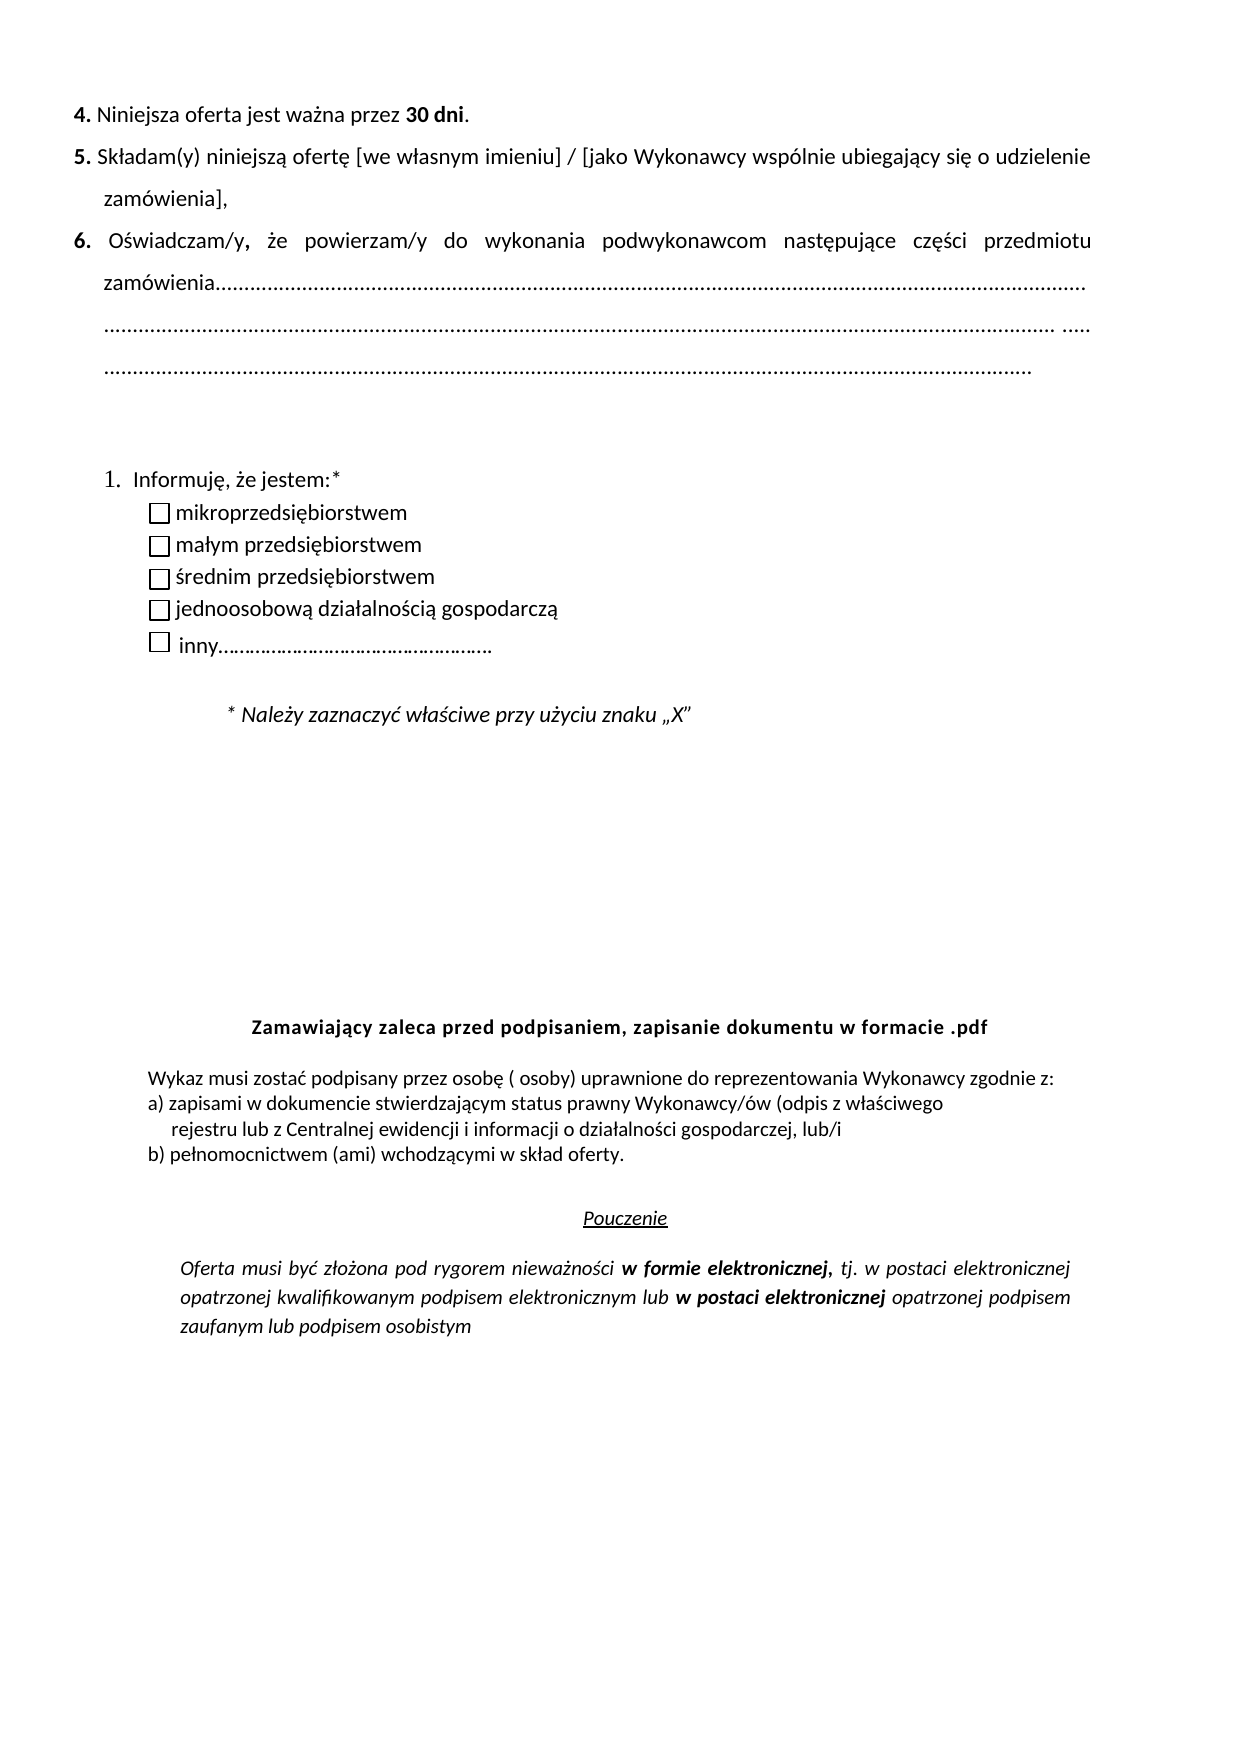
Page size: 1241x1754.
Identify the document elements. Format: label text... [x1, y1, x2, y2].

text inny……………………………………………. [148, 631, 783, 659]
text Oferta musi być złożona pod rygorem nieważności w formie elektronicznej, tj. w postaci elektronicznej opatrzonej kwalifikowanym podpisem elektronicznym lub w postaci elektronicznej opatrzonej podpisem zaufanym lub podpisem osobistym [180, 1255, 1071, 1338]
text Wykaz musi zostać podpisany przez osobę ( osoby) uprawnione do reprezentowania Wykonawcy zgodnie z: a) zapisami w dokumencie stwierdzającym status prawny Wykonawcy/ów (odpis z właściwego [148, 1065, 1093, 1116]
list Informuję, że jestem:* [103, 464, 930, 493]
text 4. Niniejsza oferta jest ważna przez 30 dni. [74, 100, 1093, 128]
text 5. Składam(y) niniejszą ofertę [we własnym imieniu] / [jako Wykonawcy wspólnie ubiegający się o udzielenie zamówienia], [74, 142, 1093, 212]
text mikroprzedsiębiorstwem małym przedsiębiorstwem średnim przedsiębiorstwem [103, 498, 930, 590]
text Pouczenie [157, 1205, 1093, 1230]
text rejestru lub z Centralnej ewidencji i informacji o działalności gospodarczej, lub/i b) pełnomocnictwem (ami) wchodzącymi w skład oferty. [148, 1116, 1093, 1167]
text jednoosobową działalnością gospodarczą [103, 594, 930, 622]
text 6. Oświadczam/y, że powierzam/y do wykonania podwykonawcom następujące części przedmiotu zamówienia............................................................................................................................................................................................................................................................................................................................ ...................................................................................................................................................................... [74, 226, 1093, 380]
text Zamawiający zaleca przed podpisaniem, zapisanie dokumentu w formacie .pdf [148, 1014, 1093, 1040]
text * Należy zaznaczyć właściwe przy użyciu znaku „X” [225, 700, 1093, 728]
